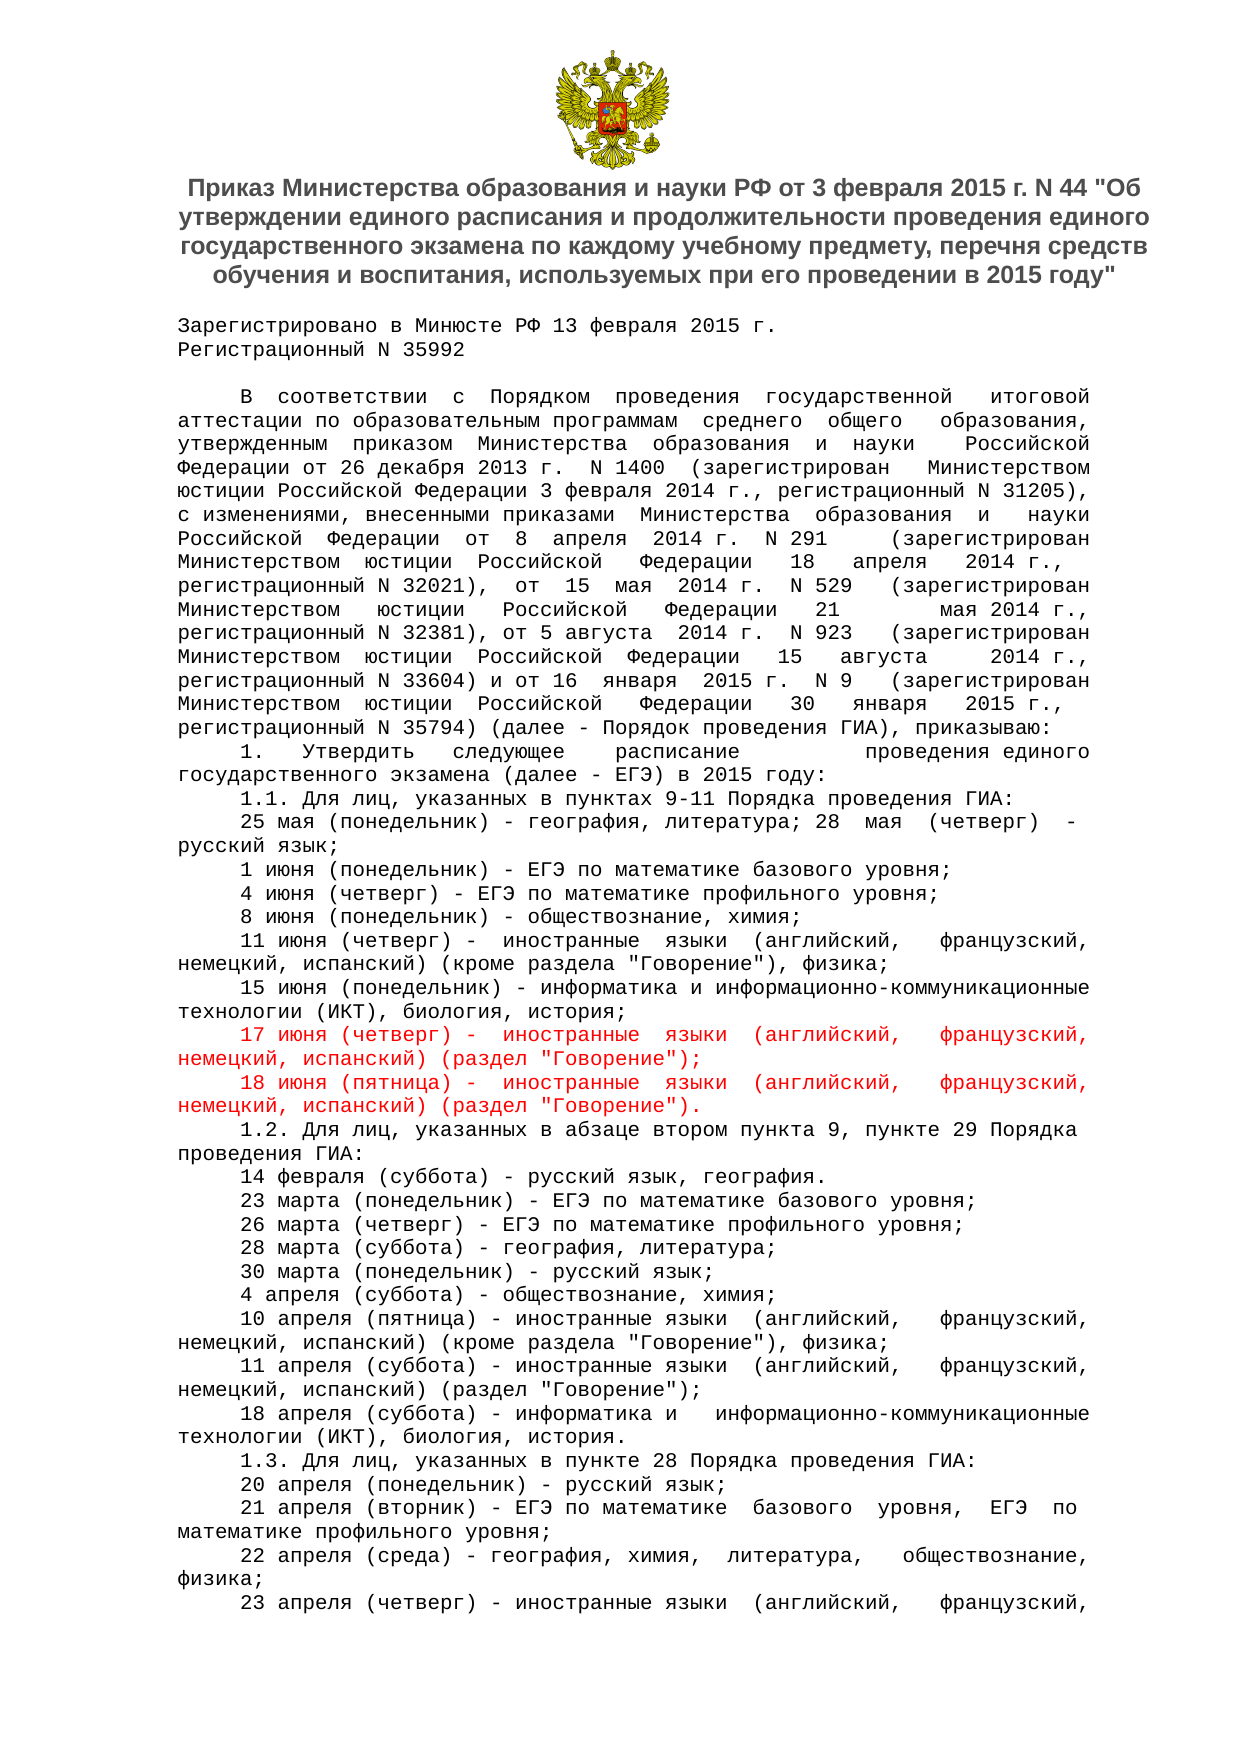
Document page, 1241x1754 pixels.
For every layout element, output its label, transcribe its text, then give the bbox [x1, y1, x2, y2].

text немецкий, испанский) (кроме раздела "Говорение"), физика; [177, 1332, 1152, 1355]
text 25 мая (понедельник) - география, литература; 28 мая (четверг) - [177, 812, 1152, 835]
text математике профильного уровня; [177, 1521, 1152, 1544]
text 26 марта (четверг) - ЕГЭ по математике профильного уровня; [177, 1213, 1152, 1237]
text 22 апреля (среда) - география, химия, литература, обществознание, [177, 1544, 1152, 1568]
text 1. Утвердить следующее расписание проведения единого [177, 741, 1152, 764]
text 18 апреля (суббота) - информатика и информационно-коммуникационные [177, 1403, 1152, 1426]
text 1.3. Для лиц, указанных в пункте 28 Порядка проведения ГИА: [177, 1450, 1152, 1474]
text 11 июня (четверг) - иностранные языки (английский, французский, [177, 930, 1152, 953]
text 23 марта (понедельник) - ЕГЭ по математике базового уровня; [177, 1190, 1152, 1213]
text юстиции Российской Федерации 3 февраля 2014 г., регистрационный N 31205), [177, 481, 1152, 504]
text 1.2. Для лиц, указанных в абзаце втором пункта 9, пункте 29 Порядка [177, 1119, 1152, 1143]
text регистрационный N 32381), от 5 августа 2014 г. N 923 (зарегистрирован [177, 622, 1152, 646]
text 8 июня (понедельник) - обществознание, химия; [177, 906, 1152, 930]
text физика; [177, 1568, 1152, 1592]
text В соответствии с Порядком проведения государственной итоговой [177, 386, 1152, 409]
text регистрационный N 35794) (далее - Порядок проведения ГИА), приказываю: [177, 717, 1152, 741]
text 10 апреля (пятница) - иностранные языки (английский, французский, [177, 1308, 1152, 1332]
text Приказ Министерства образования и науки РФ от 3 февраля 2015 г. N 44 "Об утверждении единого расписания и продолжительности проведения единого государственного экзамена по каждому учебному предмету, перечня средств обучения и воспитания, используемых при его проведении в 2015 году" [177, 173, 1152, 288]
text Министерством юстиции Российской Федерации 18 апреля 2014 г., [177, 551, 1152, 575]
text 4 апреля (суббота) - обществознание, химия; [177, 1284, 1152, 1308]
text 1.1. Для лиц, указанных в пунктах 9-11 Порядка проведения ГИА: [177, 788, 1152, 812]
text немецкий, испанский) (раздел "Говорение"). [177, 1095, 1152, 1119]
text Регистрационный N 35992 [177, 339, 1152, 362]
text 17 июня (четверг) - иностранные языки (английский, французский, [177, 1024, 1152, 1048]
text русский язык; [177, 835, 1152, 859]
text регистрационный N 33604) и от 16 января 2015 г. N 9 (зарегистрирован [177, 670, 1152, 693]
text 18 июня (пятница) - иностранные языки (английский, французский, [177, 1072, 1152, 1095]
text аттестации по образовательным программам среднего общего образования, [177, 409, 1152, 433]
text немецкий, испанский) (кроме раздела "Говорение"), физика; [177, 953, 1152, 977]
text технологии (ИКТ), биология, история. [177, 1426, 1152, 1450]
text утвержденным приказом Министерства образования и науки Российской [177, 433, 1152, 457]
text 14 февраля (суббота) - русский язык, география. [177, 1166, 1152, 1190]
text государственного экзамена (далее - ЕГЭ) в 2015 году: [177, 764, 1152, 788]
text Министерством юстиции Российской Федерации 30 января 2015 г., [177, 693, 1152, 717]
text немецкий, испанский) (раздел "Говорение"); [177, 1379, 1152, 1403]
text 11 апреля (суббота) - иностранные языки (английский, французский, [177, 1355, 1152, 1379]
text 1 июня (понедельник) - ЕГЭ по математике базового уровня; [177, 859, 1152, 882]
text 4 июня (четверг) - ЕГЭ по математике профильного уровня; [177, 882, 1152, 906]
text Российской Федерации от 8 апреля 2014 г. N 291 (зарегистрирован [177, 528, 1152, 551]
text 28 марта (суббота) - география, литература; [177, 1237, 1152, 1261]
picture [555, 50, 670, 170]
text 21 апреля (вторник) - ЕГЭ по математике базового уровня, ЕГЭ по [177, 1497, 1152, 1521]
text 30 марта (понедельник) - русский язык; [177, 1261, 1152, 1284]
text 15 июня (понедельник) - информатика и информационно-коммуникационные [177, 977, 1152, 1001]
text 23 апреля (четверг) - иностранные языки (английский, французский, [177, 1592, 1152, 1616]
text немецкий, испанский) (раздел "Говорение"); [177, 1048, 1152, 1072]
text технологии (ИКТ), биология, история; [177, 1001, 1152, 1024]
text Министерством юстиции Российской Федерации 15 августа 2014 г., [177, 646, 1152, 670]
text Зарегистрировано в Минюсте РФ 13 февраля 2015 г. [177, 315, 1152, 339]
text Федерации от 26 декабря 2013 г. N 1400 (зарегистрирован Министерством [177, 457, 1152, 481]
text с изменениями, внесенными приказами Министерства образования и науки [177, 504, 1152, 528]
text 20 апреля (понедельник) - русский язык; [177, 1474, 1152, 1497]
text проведения ГИА: [177, 1143, 1152, 1166]
text Министерством юстиции Российской Федерации 21 мая 2014 г., [177, 599, 1152, 622]
text регистрационный N 32021), от 15 мая 2014 г. N 529 (зарегистрирован [177, 575, 1152, 599]
